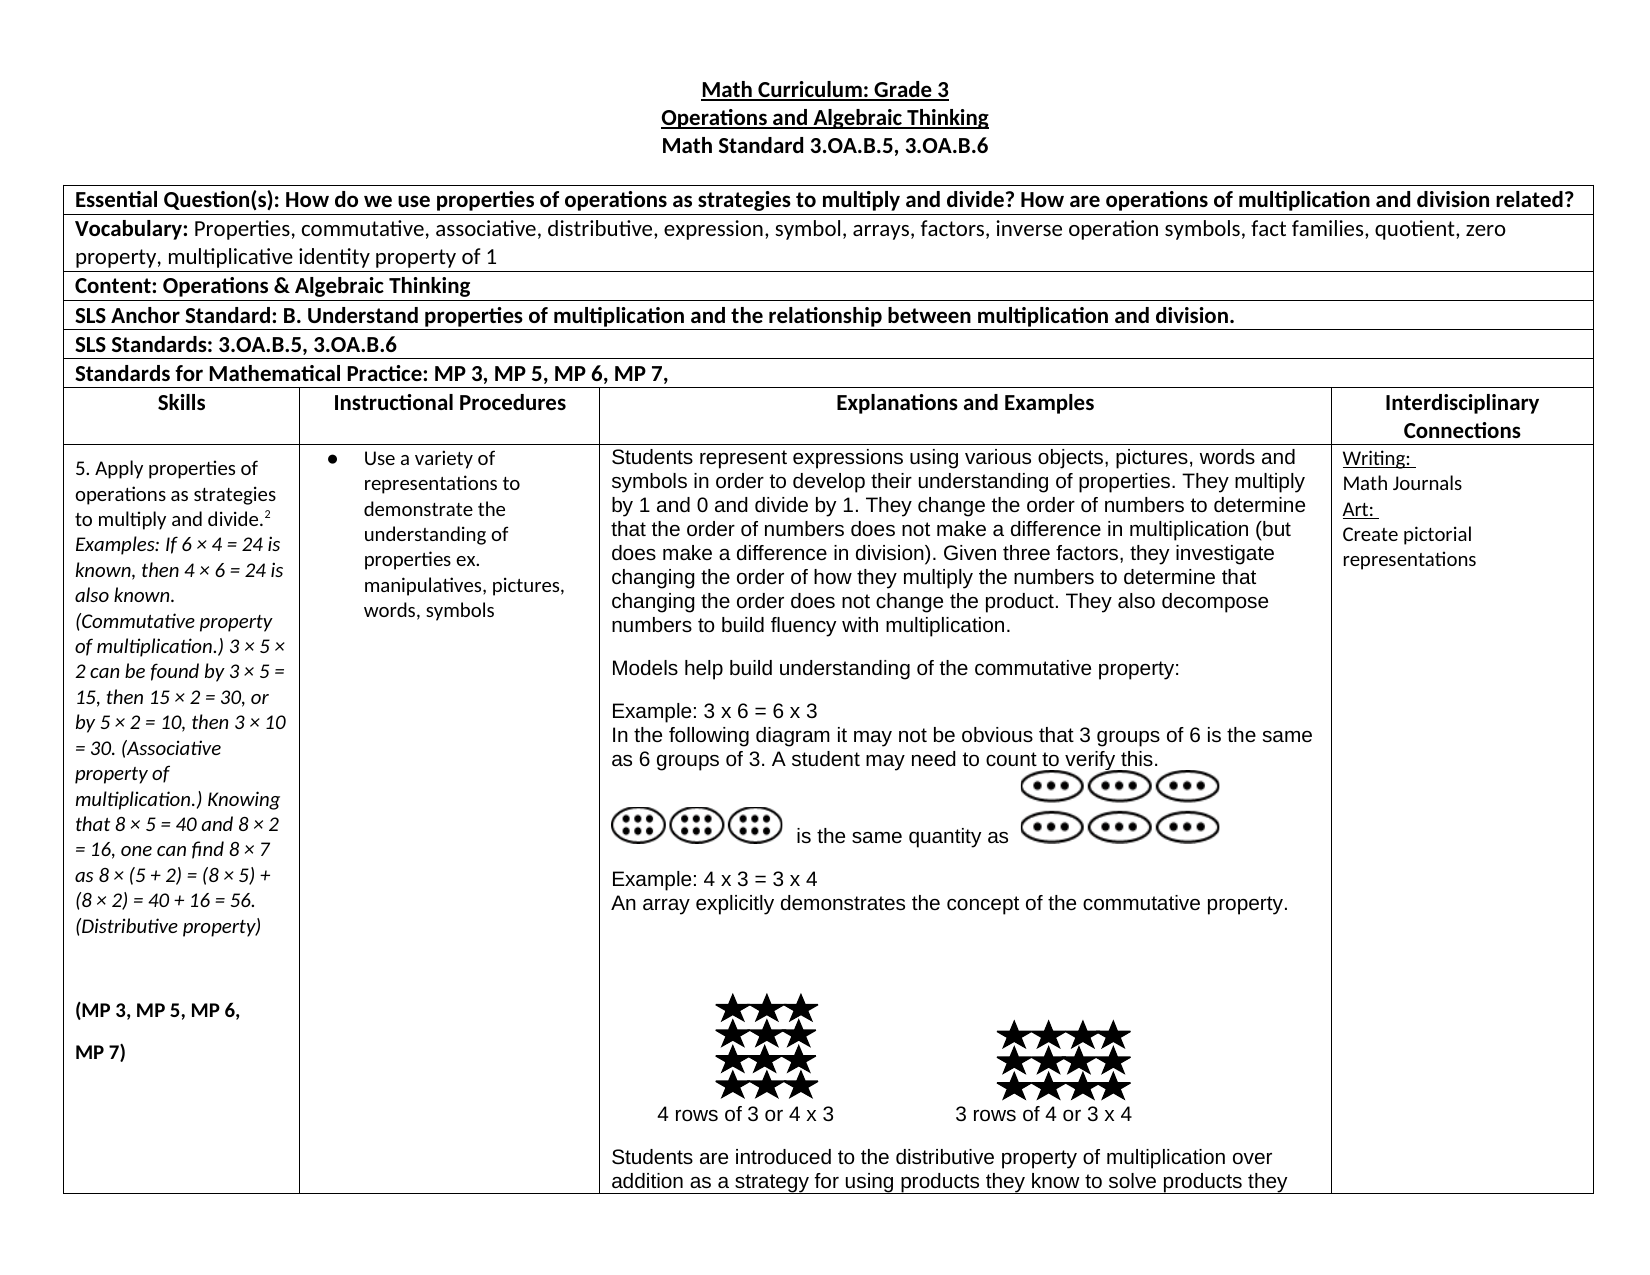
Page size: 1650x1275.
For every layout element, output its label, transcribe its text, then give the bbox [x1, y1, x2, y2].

table_cell Explanations and Examples [600, 388, 1331, 444]
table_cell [64, 445, 299, 1193]
picture [1020, 770, 1220, 844]
table_cell Skills [64, 388, 299, 444]
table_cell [600, 445, 1331, 1193]
text Math Standard 3.OA.B.5, 3.OA.B.6 [75, 131, 1575, 159]
table_cell Content: Operations & Algebraic Thinking [64, 272, 1593, 300]
table_cell SLS Standards: 3.OA.B.5, 3.OA.B.6 [64, 330, 1593, 358]
table_cell Standards for Mathematical Practice: MP 3, MP 5, MP 6, MP 7, [64, 359, 1593, 387]
picture [611, 807, 783, 844]
table_cell Interdisciplinary Connections [1332, 388, 1593, 444]
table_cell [300, 445, 599, 1193]
table_cell Instructional Procedures [300, 388, 599, 444]
text Operations and Algebraic Thinking [75, 103, 1575, 131]
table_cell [1332, 445, 1593, 1193]
table_header Essential Question(s): How do we use properties of operations as strategies to multiply and divide? How are operations of multiplication and division related? [64, 186, 1593, 213]
table_cell SLS Anchor Standard: B. Understand properties of multiplication and the relationship between multiplication and division. [64, 301, 1593, 329]
table_cell Vocabulary: Properties, commutative, associative, distributive, expression, symbol, arrays, factors, inverse operation symbols, fact families, quotient, zero property, multiplicative identity property of 1 [64, 215, 1593, 271]
text Math Curriculum: Grade 3 [75, 75, 1575, 103]
